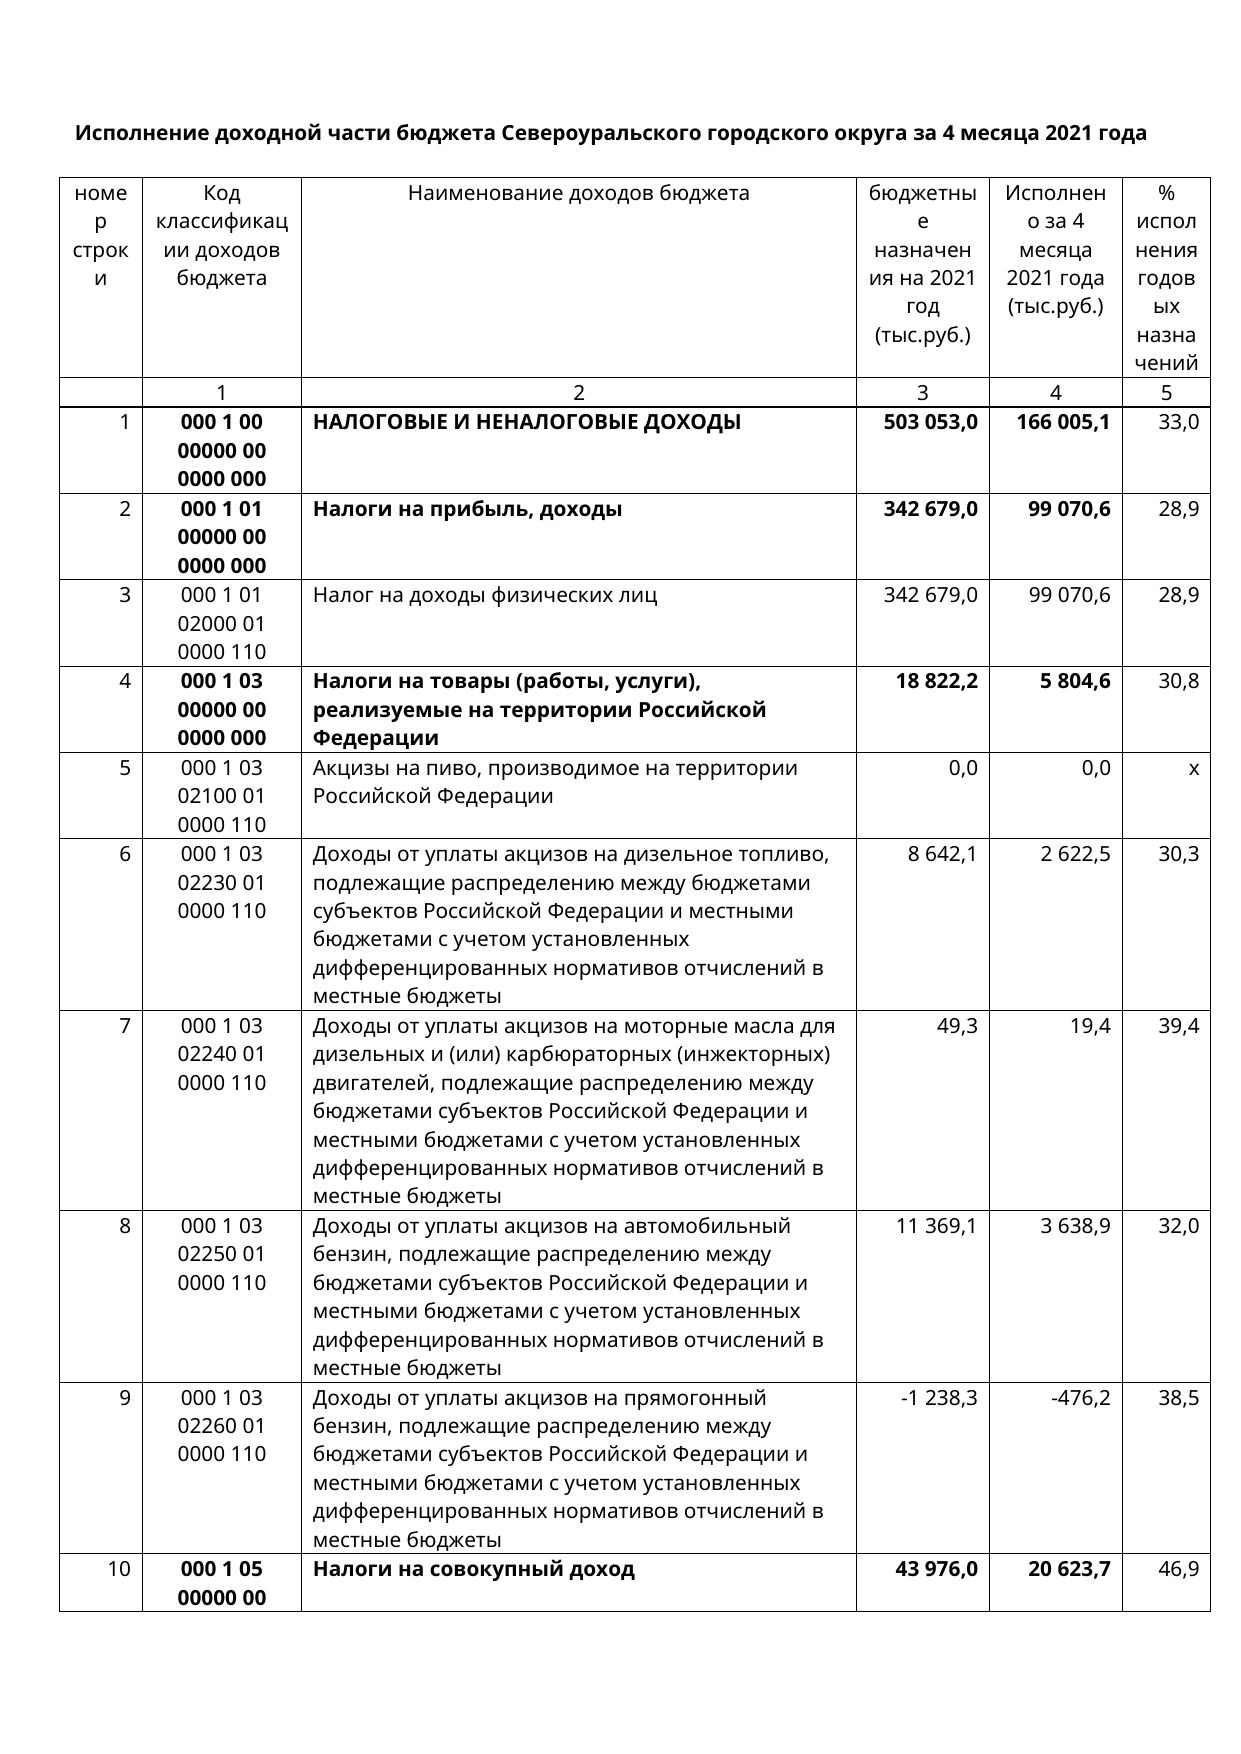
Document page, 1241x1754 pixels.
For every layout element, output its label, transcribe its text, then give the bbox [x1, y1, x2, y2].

table_cell бюджетные назначения на 2021 год (тыс.руб.) [857, 178, 989, 377]
table_cell 38,5 [1123, 1383, 1210, 1553]
table_cell Налоги на прибыль, доходы [302, 494, 856, 579]
table_cell Доходы от уплаты акцизов на моторные масла для дизельных и (или) карбюраторных (инжекторных) двигателей, подлежащие распределению между бюджетами субъектов Российской Федерации и местными бюджетами с учетом установленных дифференцированных нормативов отчислений в местные бюджеты [302, 1011, 856, 1210]
table_cell 000 1 03 02230 01 0000 110 [143, 839, 301, 1010]
table_cell -1 238,3 [857, 1383, 989, 1553]
table_cell 46,9 [1123, 1554, 1210, 1611]
table_cell 99 070,6 [990, 580, 1122, 666]
table_cell 5 804,6 [990, 667, 1122, 752]
table_cell 000 1 03 00000 00 0000 000 [143, 667, 301, 752]
table_cell 000 1 03 02240 01 0000 110 [143, 1011, 301, 1210]
table_cell 30,8 [1123, 667, 1210, 752]
table_cell 000 1 03 02250 01 0000 110 [143, 1211, 301, 1382]
table_cell % исполнения годовых назначений [1123, 178, 1210, 377]
table_cell 20 623,7 [990, 1554, 1122, 1611]
table_cell Акцизы на пиво, производимое на территории Российской Федерации [302, 753, 856, 838]
table_cell 503 053,0 [857, 408, 989, 493]
table_cell [60, 378, 142, 406]
table_cell 18 822,2 [857, 667, 989, 752]
table_cell 0,0 [857, 753, 989, 838]
table_cell 43 976,0 [857, 1554, 989, 1611]
table_cell 2 [60, 494, 142, 579]
table_cell 11 369,1 [857, 1211, 989, 1382]
table_cell 49,3 [857, 1011, 989, 1210]
table_cell 1 [60, 408, 142, 493]
table_cell 99 070,6 [990, 494, 1122, 579]
table_cell 8 [60, 1211, 142, 1382]
table_cell НАЛОГОВЫЕ И НЕНАЛОГОВЫЕ ДОХОДЫ [302, 408, 856, 493]
table_cell 39,4 [1123, 1011, 1210, 1210]
table_cell Налоги на товары (работы, услуги), реализуемые на территории Российской Федерации [302, 667, 856, 752]
table_cell 5 [60, 753, 142, 838]
table_cell 4 [60, 667, 142, 752]
table_cell 30,3 [1123, 839, 1210, 1010]
table_cell 8 642,1 [857, 839, 989, 1010]
table_cell -476,2 [990, 1383, 1122, 1553]
table_cell Исполнено за 4 месяца 2021 года (тыс.руб.) [990, 178, 1122, 377]
table_cell Доходы от уплаты акцизов на автомобильный бензин, подлежащие распределению между бюджетами субъектов Российской Федерации и местными бюджетами с учетом установленных дифференцированных нормативов отчислений в местные бюджеты [302, 1211, 856, 1382]
table_cell 10 [60, 1554, 142, 1611]
table_header Исполнение доходной части бюджета Североуральского городского округа за 4 месяца 2021 года [59, 118, 1211, 177]
table_cell номер строки [60, 178, 142, 377]
table_cell 4 [990, 378, 1122, 406]
table_cell 000 1 03 02100 01 0000 110 [143, 753, 301, 838]
table_cell 3 [857, 378, 989, 406]
table_cell Наименование доходов бюджета [302, 178, 856, 377]
table_cell 0,0 [990, 753, 1122, 838]
table_cell 000 1 01 02000 01 0000 110 [143, 580, 301, 666]
table_cell 2 [302, 378, 856, 406]
table_cell 7 [60, 1011, 142, 1210]
table_cell 33,0 [1123, 408, 1210, 493]
table_cell 000 1 01 00000 00 0000 000 [143, 494, 301, 579]
table_cell 9 [60, 1383, 142, 1553]
table_cell Доходы от уплаты акцизов на дизельное топливо, подлежащие распределению между бюджетами субъектов Российской Федерации и местными бюджетами с учетом установленных дифференцированных нормативов отчислений в местные бюджеты [302, 839, 856, 1010]
table_cell 6 [60, 839, 142, 1010]
table_cell 28,9 [1123, 494, 1210, 579]
table_cell Доходы от уплаты акцизов на прямогонный бензин, подлежащие распределению между бюджетами субъектов Российской Федерации и местными бюджетами с учетом установленных дифференцированных нормативов отчислений в местные бюджеты [302, 1383, 856, 1553]
table_cell Код классификации доходов бюджета [143, 178, 301, 377]
table_cell 3 638,9 [990, 1211, 1122, 1382]
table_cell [143, 1554, 301, 1611]
table_cell 1 [143, 378, 301, 406]
table_cell 166 005,1 [990, 408, 1122, 493]
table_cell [302, 1554, 856, 1611]
table_cell 19,4 [990, 1011, 1122, 1210]
table_cell 28,9 [1123, 580, 1210, 666]
table_cell 342 679,0 [857, 494, 989, 579]
table_cell 32,0 [1123, 1211, 1210, 1382]
table_cell 2 622,5 [990, 839, 1122, 1010]
table_cell 000 1 03 02260 01 0000 110 [143, 1383, 301, 1553]
table_cell х [1123, 753, 1210, 838]
table_cell 5 [1123, 378, 1210, 406]
table_cell 3 [60, 580, 142, 666]
table_cell 000 1 00 00000 00 0000 000 [143, 408, 301, 493]
table_cell 342 679,0 [857, 580, 989, 666]
table_cell Налог на доходы физических лиц [302, 580, 856, 666]
